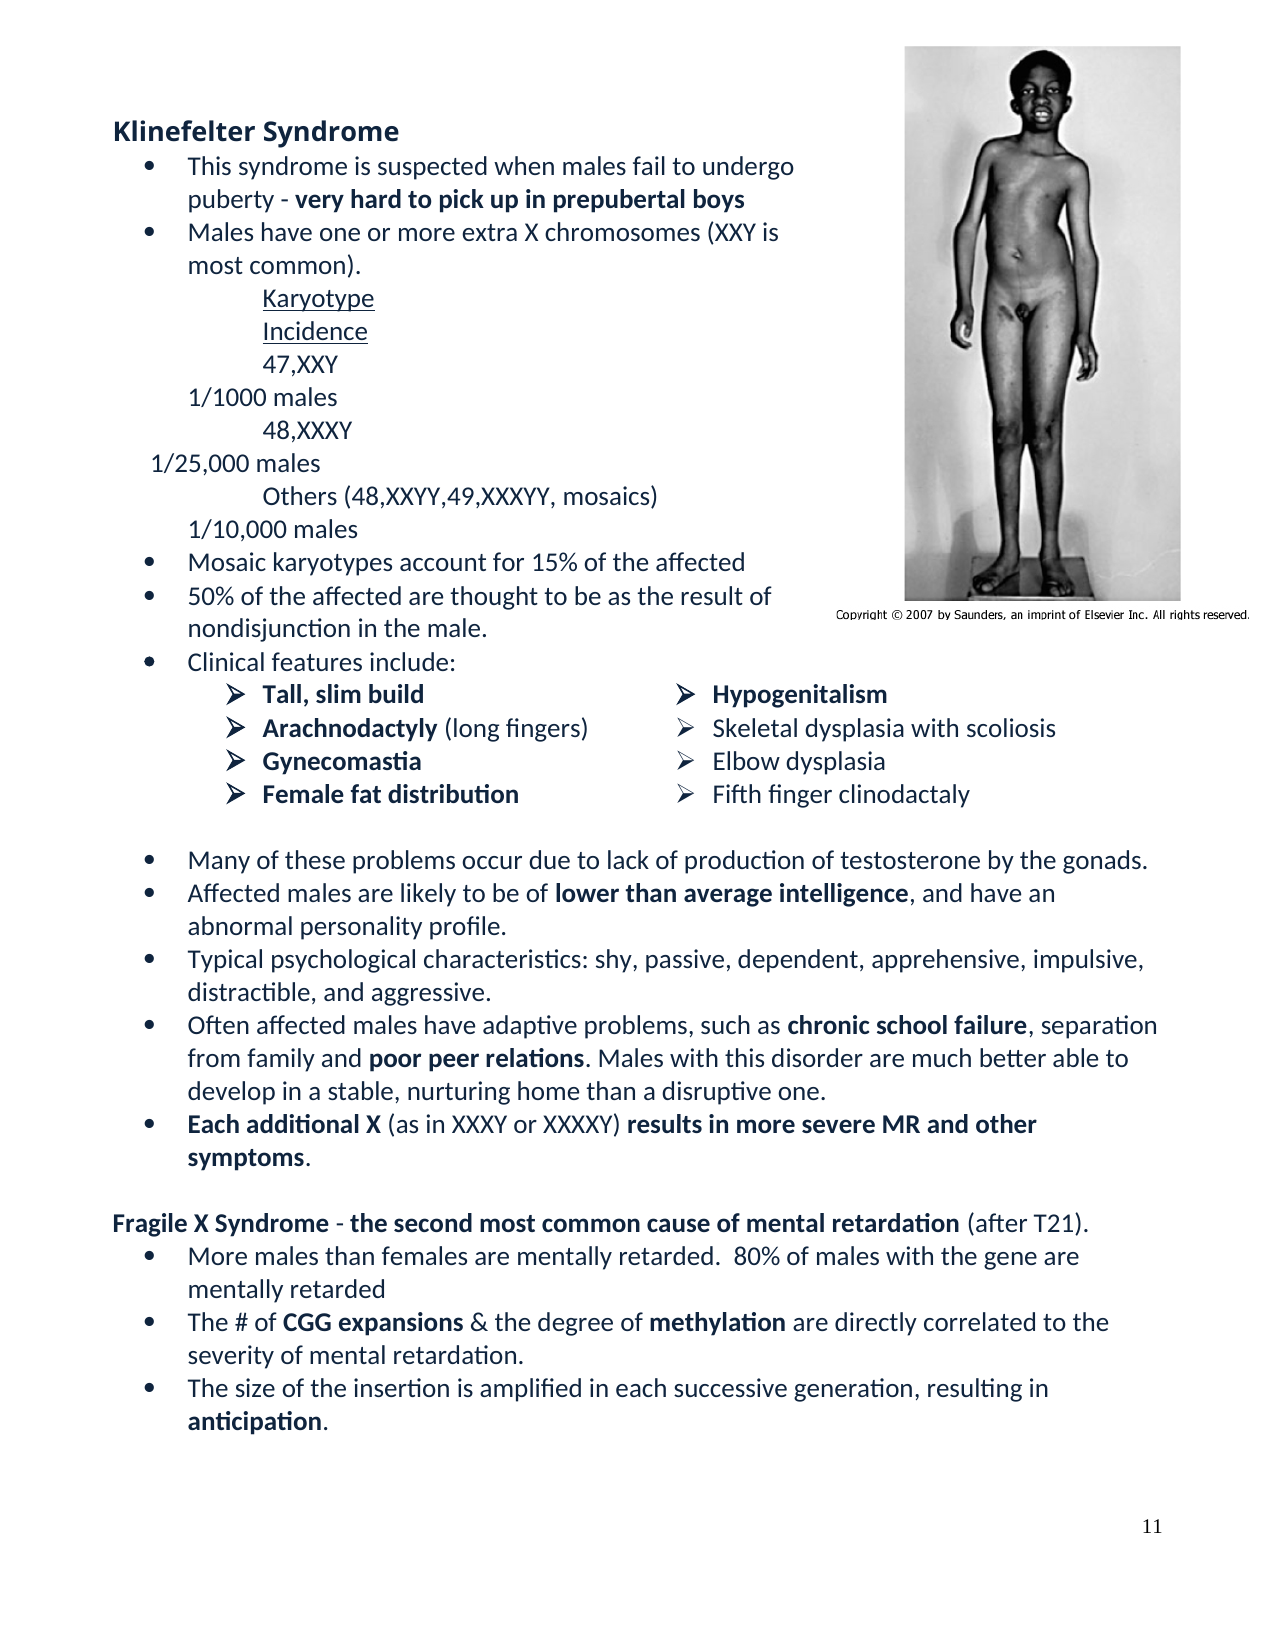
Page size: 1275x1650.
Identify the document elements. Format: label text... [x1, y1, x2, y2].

subtitle Klinefelter Syndrome [112, 112, 836, 149]
list Fifth finger clinodactaly [675, 777, 1162, 810]
list Each additional X (as in XXXY or XXXXY) results in more severe MR and other symptoms. [150, 1107, 1162, 1173]
list Hypogenitalism [675, 678, 1162, 711]
list Males have one or more extra X chromosomes (XXY is most common). [150, 215, 836, 281]
list Gynecomastia [225, 744, 600, 777]
list The # of CGG expansions & the degree of methylation are directly correlated to the severity of mental retardation. [150, 1305, 1162, 1371]
list Typical psychological characteristics: shy, passive, dependent, apprehensive, impulsive, distractible, and aggressive. [150, 942, 1162, 1008]
text Fragile X Syndrome - the second most common cause of mental retardation (after T21). [112, 1206, 1162, 1239]
list Mosaic karyotypes account for 15% of the affected [150, 546, 836, 579]
list Female fat distribution [225, 777, 600, 810]
list Elbow dysplasia [675, 744, 1162, 777]
list More males than females are mentally retarded. 80% of males with the gene are mentally retarded [150, 1239, 1162, 1305]
text 48,XXXY 1/25,000 males [150, 413, 836, 479]
list The size of the insertion is amplified in each successive generation, resulting in anticipation. [150, 1371, 1162, 1437]
list 50% of the affected are thought to be as the result of nondisjunction in the male. [150, 579, 1162, 645]
list Arachnodactyly (long fingers) [225, 711, 600, 744]
list Often affected males have adaptive problems, such as chronic school failure, separation from family and poor peer relations. Males with this disorder are much better able to develop in a stable, nurturing home than a disruptive one. [150, 1008, 1162, 1107]
list Skeletal dysplasia with scoliosis [675, 711, 1162, 744]
text Karyotype Incidence [112, 281, 836, 347]
list Clinical features include: [150, 645, 1162, 678]
text 47,XXY 1/1000 males [150, 347, 836, 413]
picture [836, 46, 1249, 620]
list Tall, slim build [225, 678, 600, 711]
list Many of these problems occur due to lack of production of testosterone by the gonads. [150, 843, 1162, 876]
list This syndrome is suspected when males fail to undergo puberty - very hard to pick up in prepubertal boys [150, 149, 836, 215]
list Affected males are likely to be of lower than average intelligence, and have an abnormal personality profile. [150, 876, 1162, 942]
text Others (48,XXYY,49,XXXYY, mosaics) 1/10,000 males [150, 479, 836, 546]
